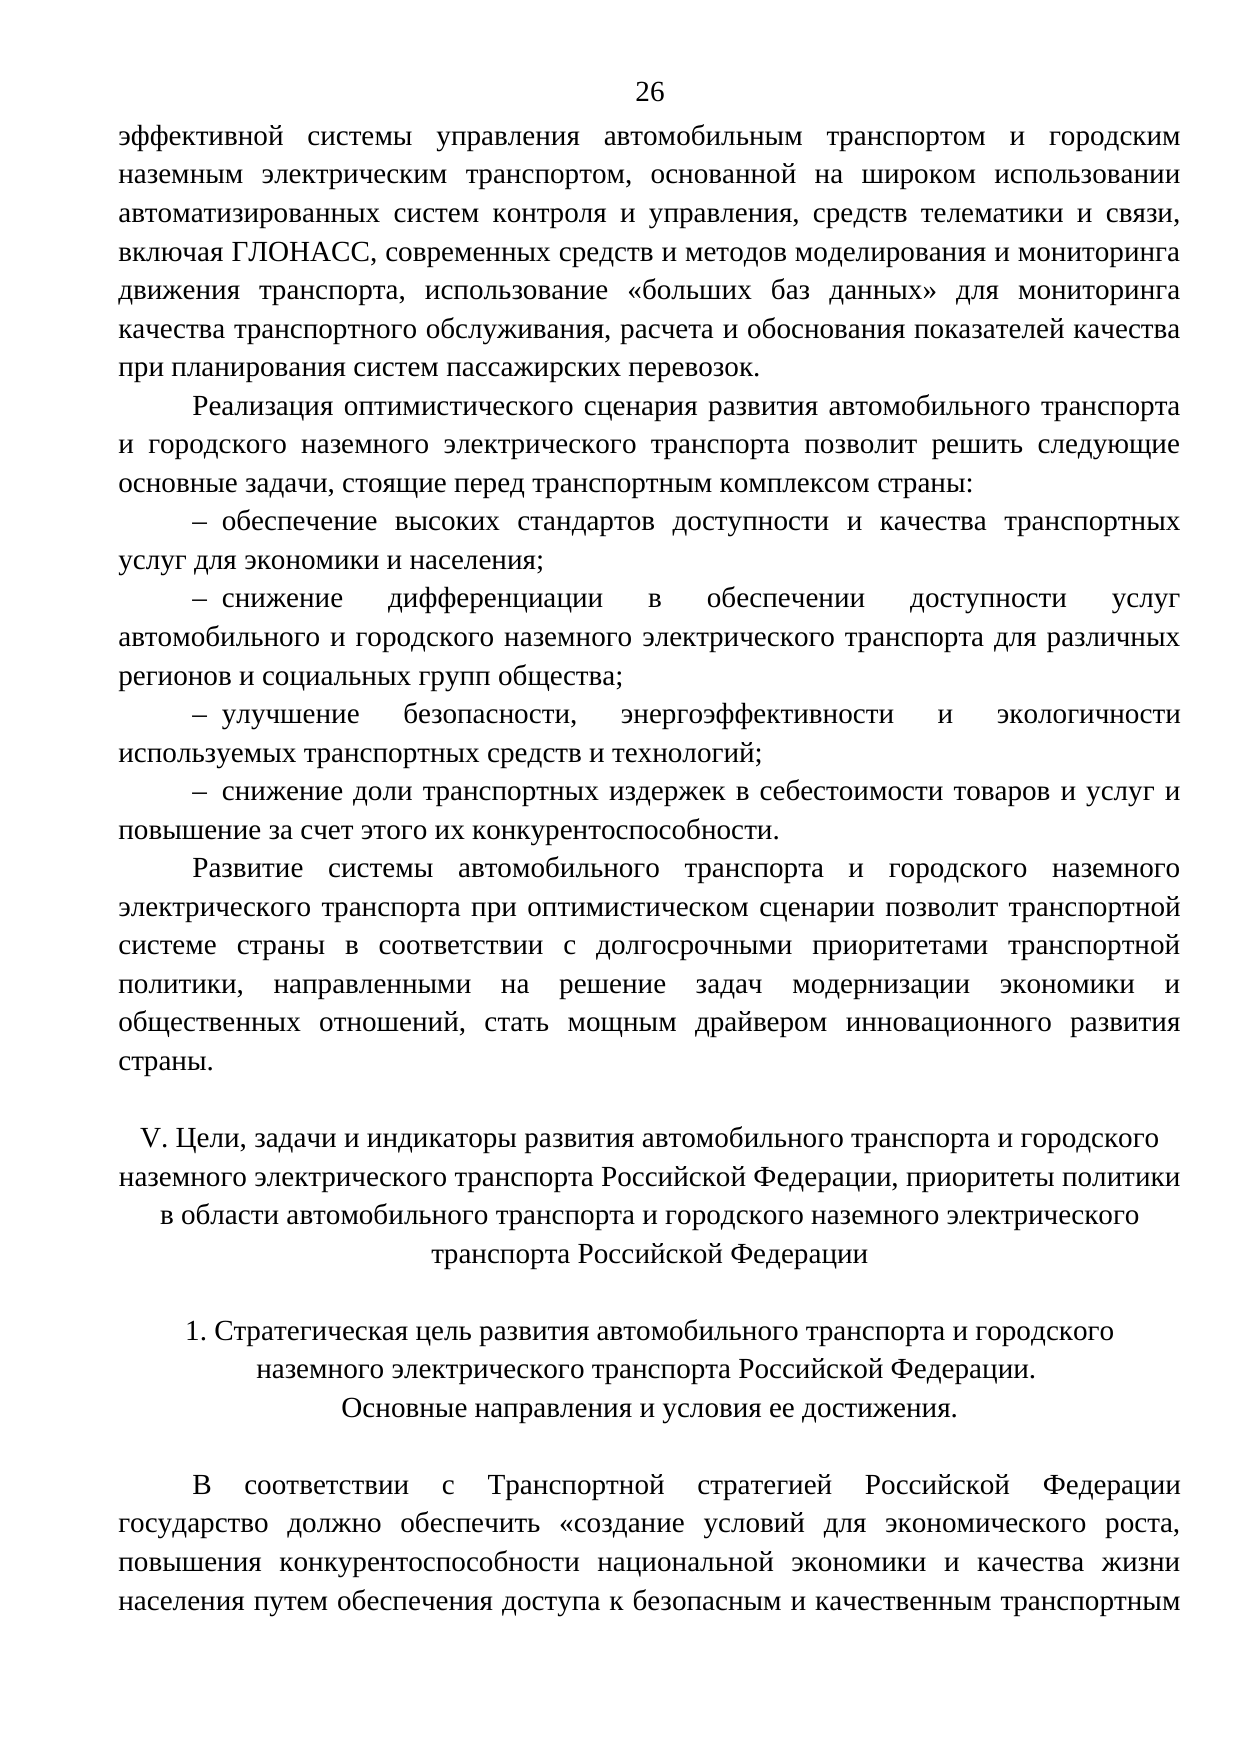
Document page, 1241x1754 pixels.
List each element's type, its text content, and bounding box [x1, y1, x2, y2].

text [118, 1467, 1181, 1616]
text Развитие системы автомобильного транспорта и городского наземного электрического транспорта при оптимистическом сценарии позволит транспортной системе страны в соответствии с долгосрочными приоритетами транспортной политики, направленными на решение задач модернизации экономики и общественных отношений, стать мощным драйвером инновационного развития страны. [118, 850, 1181, 1077]
list обеспечение высоких стандартов доступности и качества транспортных услуг для экономики и населения; [118, 503, 1181, 576]
list снижение доли транспортных издержек в себестоимости товаров и услуг и повышение за счет этого их конкурентоспособности. [118, 773, 1181, 845]
text Реализация оптимистического сценария развития автомобильного транспорта и городского наземного электрического транспорта позволит решить следующие основные задачи, стоящие перед транспортным комплексом страны: [118, 388, 1181, 498]
text 1. Стратегическая цель развития автомобильного транспорта и городского наземного электрического транспорта Российской Федерации. Основные направления и условия ее достижения. [118, 1313, 1181, 1423]
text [118, 118, 1181, 383]
text V. Цели, задачи и индикаторы развития автомобильного транспорта и городского наземного электрического транспорта Российской Федерации, приоритеты политики в области автомобильного транспорта и городского наземного электрического транспорта Российской Федерации [118, 1120, 1181, 1269]
list снижение дифференциации в обеспечении доступности услуг автомобильного и городского наземного электрического транспорта для различных регионов и социальных групп общества; [118, 581, 1181, 691]
list улучшение безопасности, энергоэффективности и экологичности используемых транспортных средств и технологий; [118, 696, 1181, 768]
